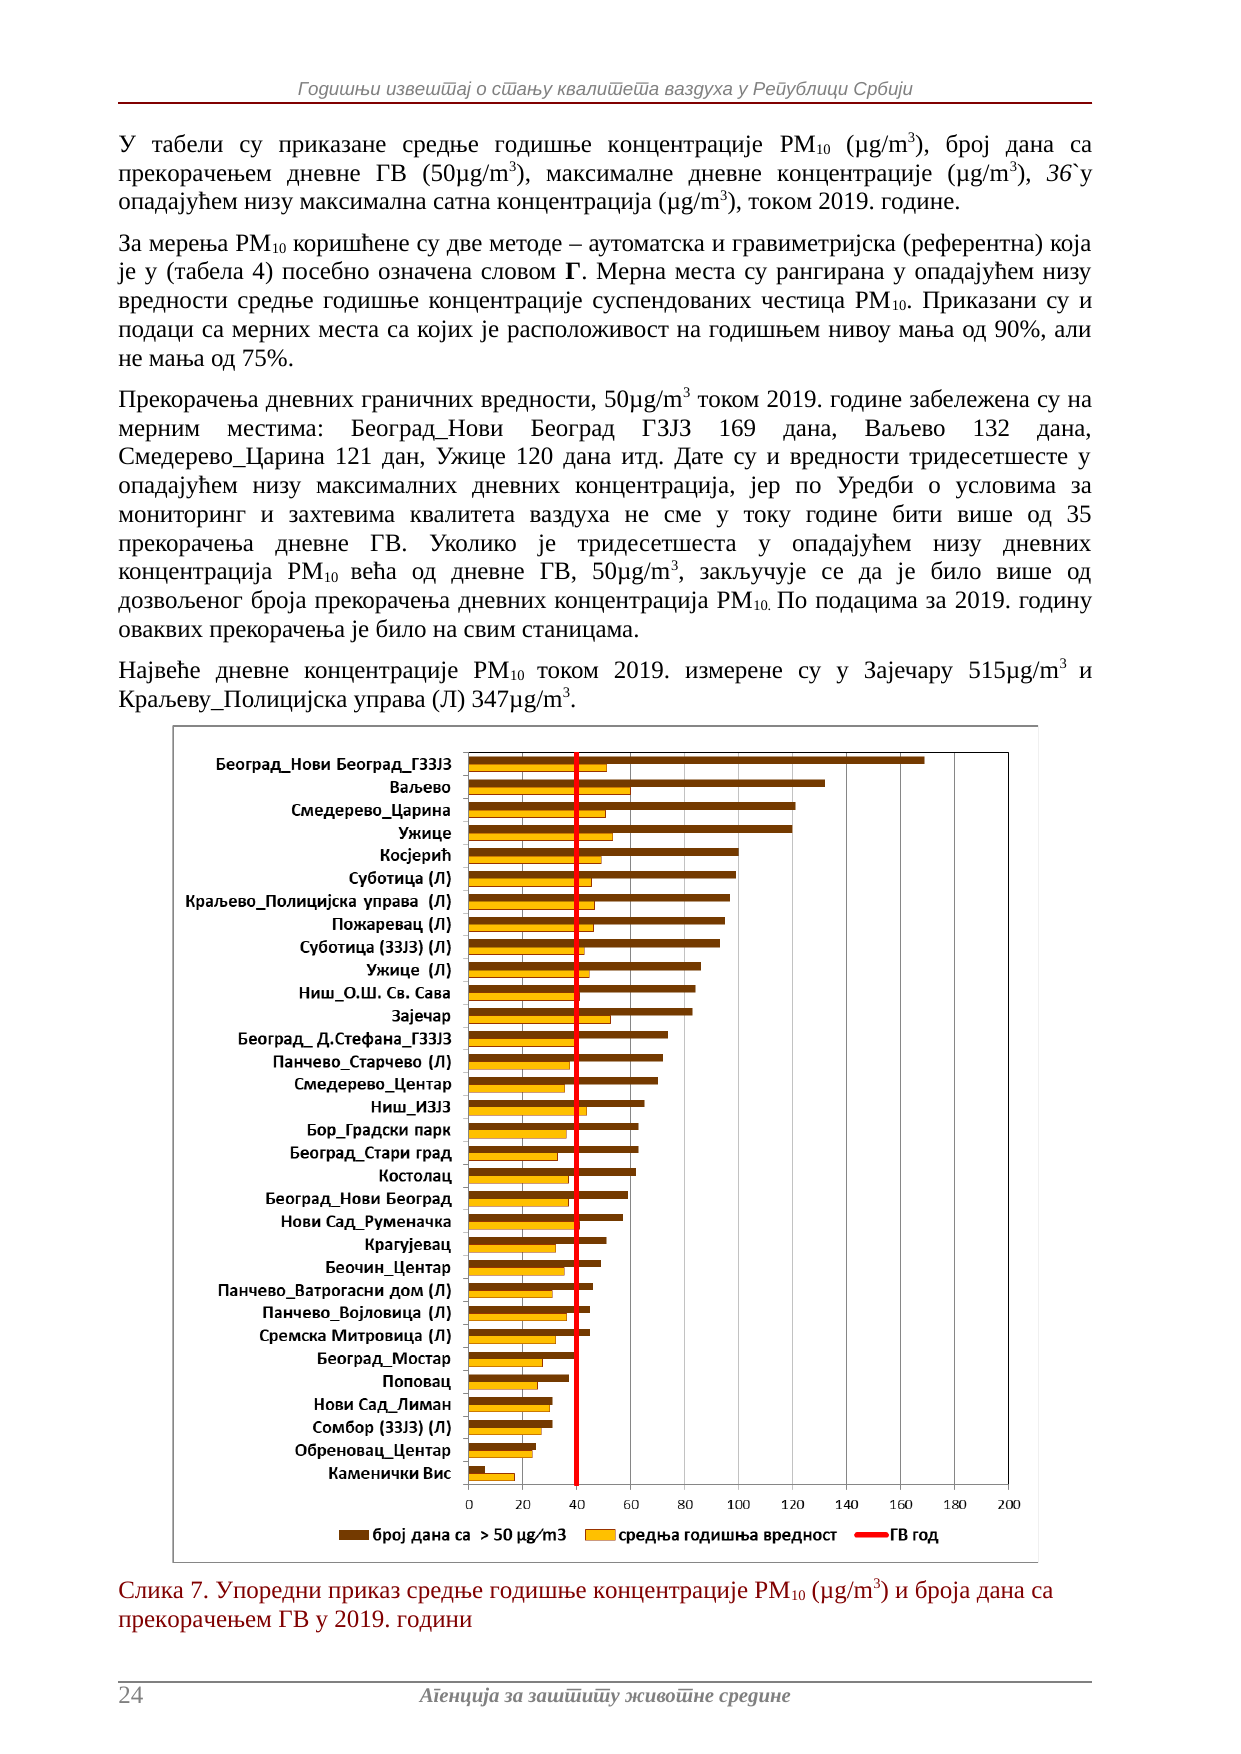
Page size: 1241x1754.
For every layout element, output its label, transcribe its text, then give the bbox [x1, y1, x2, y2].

text Највеће дневне концентрације РМ10 током 2019. измерене су у Зајечару 515µg/m3 и Краљеву_Полицијска управа (Л) 347µg/m3. [118, 655, 1092, 713]
text Слика 7. Упоредни приказ средње годишње концентрације РМ10 (µg/m3) и броја дана са прекорачењем ГВ у 2019. години [118, 1575, 1092, 1633]
picture [172, 725, 1039, 1563]
text За мерења РМ10 коришћене су две методе – аутоматска и гравиметријска (референтна) која је у (табела 4) посебно означена словом Г. Мерна места су рангирана у опадајућем низу вредности средње годишње концентрације суспендованих честица РМ10. Приказани су и подаци са мерних места са којих је расположивост на годишњем нивоу мања од 90%, али не мања од 75%. [118, 228, 1092, 371]
text Прекорачења дневних граничних вредности, 50µg/m3 током 2019. године забележена су на мерним местима: Београд_Нови Београд ГЗЈЗ 169 дана, Ваљево 132 дана, Смедерево_Царина 121 дан, Ужице 120 дана итд. Дате су и вредности тридесетшесте у опадајућем низу максималних дневних концентрација, јер по Уредби о условима за мониторинг и захтевима квалитета ваздуха не сме у току године бити више од 35 прекорачења дневне ГВ. Уколико је тридесетшеста у опадајућем низу дневних концентрација РМ10 већа од дневне ГВ, 50µg/m3, закључује се да је било више од дозвољеног броја прекорачења дневних концентрација РМ10. По подацима за 2019. годину оваквих прекорачења је било на свим станицама. [118, 384, 1092, 643]
text У табели су приказане средње годишње концентрације РМ10 (µg/m3), број дана са прекорачењем дневне ГВ (50µg/m3), максималне дневне концентрације (µg/m3), 36`у опадајућем низу максимална сатна концентрација (µg/m3), током 2019. године. [118, 129, 1092, 215]
